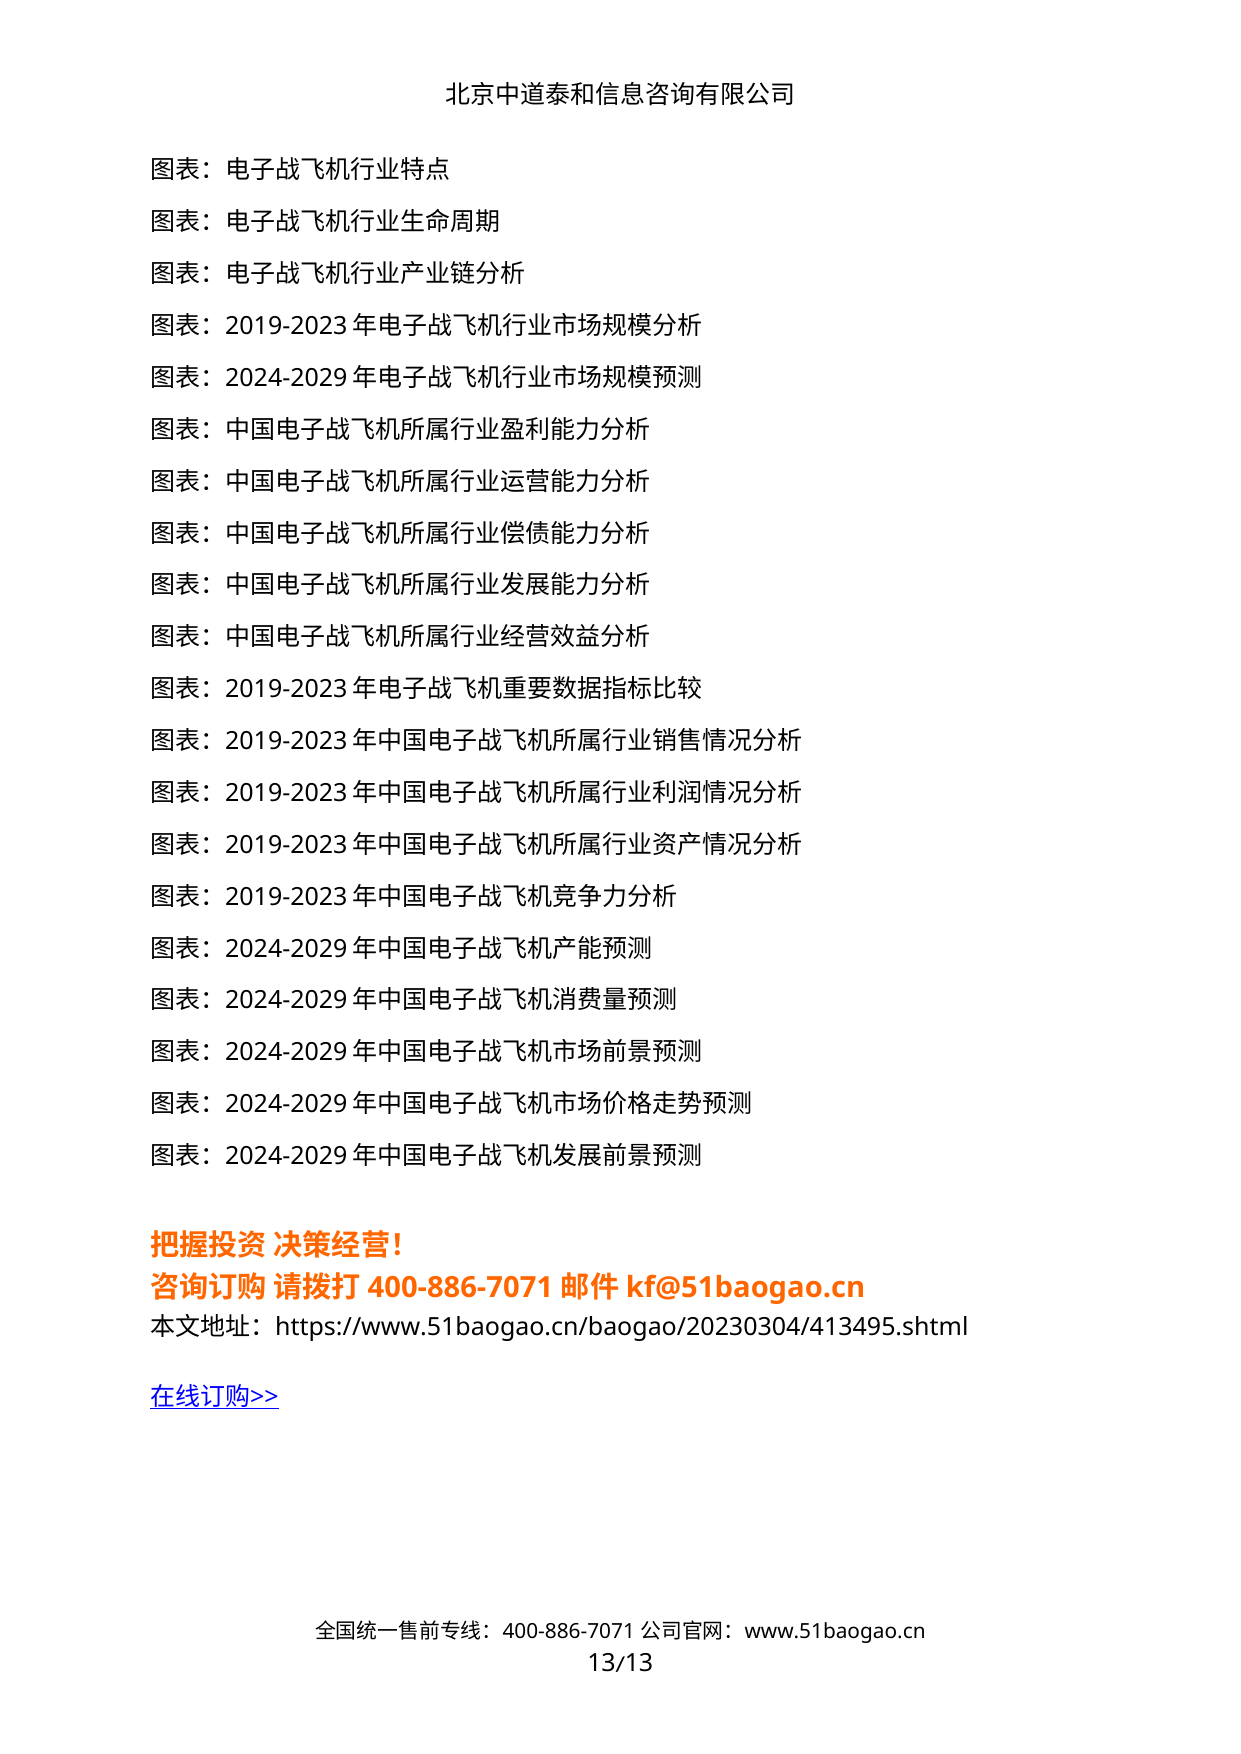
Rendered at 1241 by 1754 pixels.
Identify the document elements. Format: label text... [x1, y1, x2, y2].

text 图表：中国电子战飞机所属行业偿债能力分析 [150, 513, 1090, 549]
text 图表：2024-2029年中国电子战飞机消费量预测 [150, 980, 1090, 1016]
text 图表：2024-2029年电子战飞机行业市场规模预测 [150, 357, 1090, 394]
text 图表：2019-2023年中国电子战飞机所属行业销售情况分析 [150, 721, 1090, 757]
text 图表：2019-2023年中国电子战飞机竞争力分析 [150, 876, 1090, 912]
text 图表：电子战飞机行业生命周期 [150, 202, 1090, 238]
text 图表：2024-2029年中国电子战飞机产能预测 [150, 928, 1090, 964]
text 图表：2024-2029年中国电子战飞机发展前景预测 [150, 1136, 1090, 1172]
text 图表：2024-2029年中国电子战飞机市场前景预测 [150, 1032, 1090, 1068]
text 图表：2019-2023年中国电子战飞机所属行业利润情况分析 [150, 772, 1090, 809]
text 图表：中国电子战飞机所属行业经营效益分析 [150, 617, 1090, 653]
text 图表：2019-2023年电子战飞机行业市场规模分析 [150, 306, 1090, 342]
text 把握投资 决策经营！咨询订购 请拨打 400-886-7071 邮件 kf@51baogao.cn本文地址：https://www.51baogao.cn/baogao/20230304/413495.shtml [150, 1187, 1090, 1342]
text 图表：2024-2029年中国电子战飞机市场价格走势预测 [150, 1084, 1090, 1120]
text 图表：电子战飞机行业特点 [150, 150, 1090, 186]
text 图表：中国电子战飞机所属行业发展能力分析 [150, 565, 1090, 601]
text 图表：中国电子战飞机所属行业运营能力分析 [150, 461, 1090, 497]
text 图表：中国电子战飞机所属行业盈利能力分析 [150, 409, 1090, 446]
text 图表：2019-2023年电子战飞机重要数据指标比较 [150, 669, 1090, 705]
text 图表：2019-2023年中国电子战飞机所属行业资产情况分析 [150, 824, 1090, 861]
text 图表：电子战飞机行业产业链分析 [150, 254, 1090, 290]
text 在线订购>> [150, 1342, 1090, 1413]
